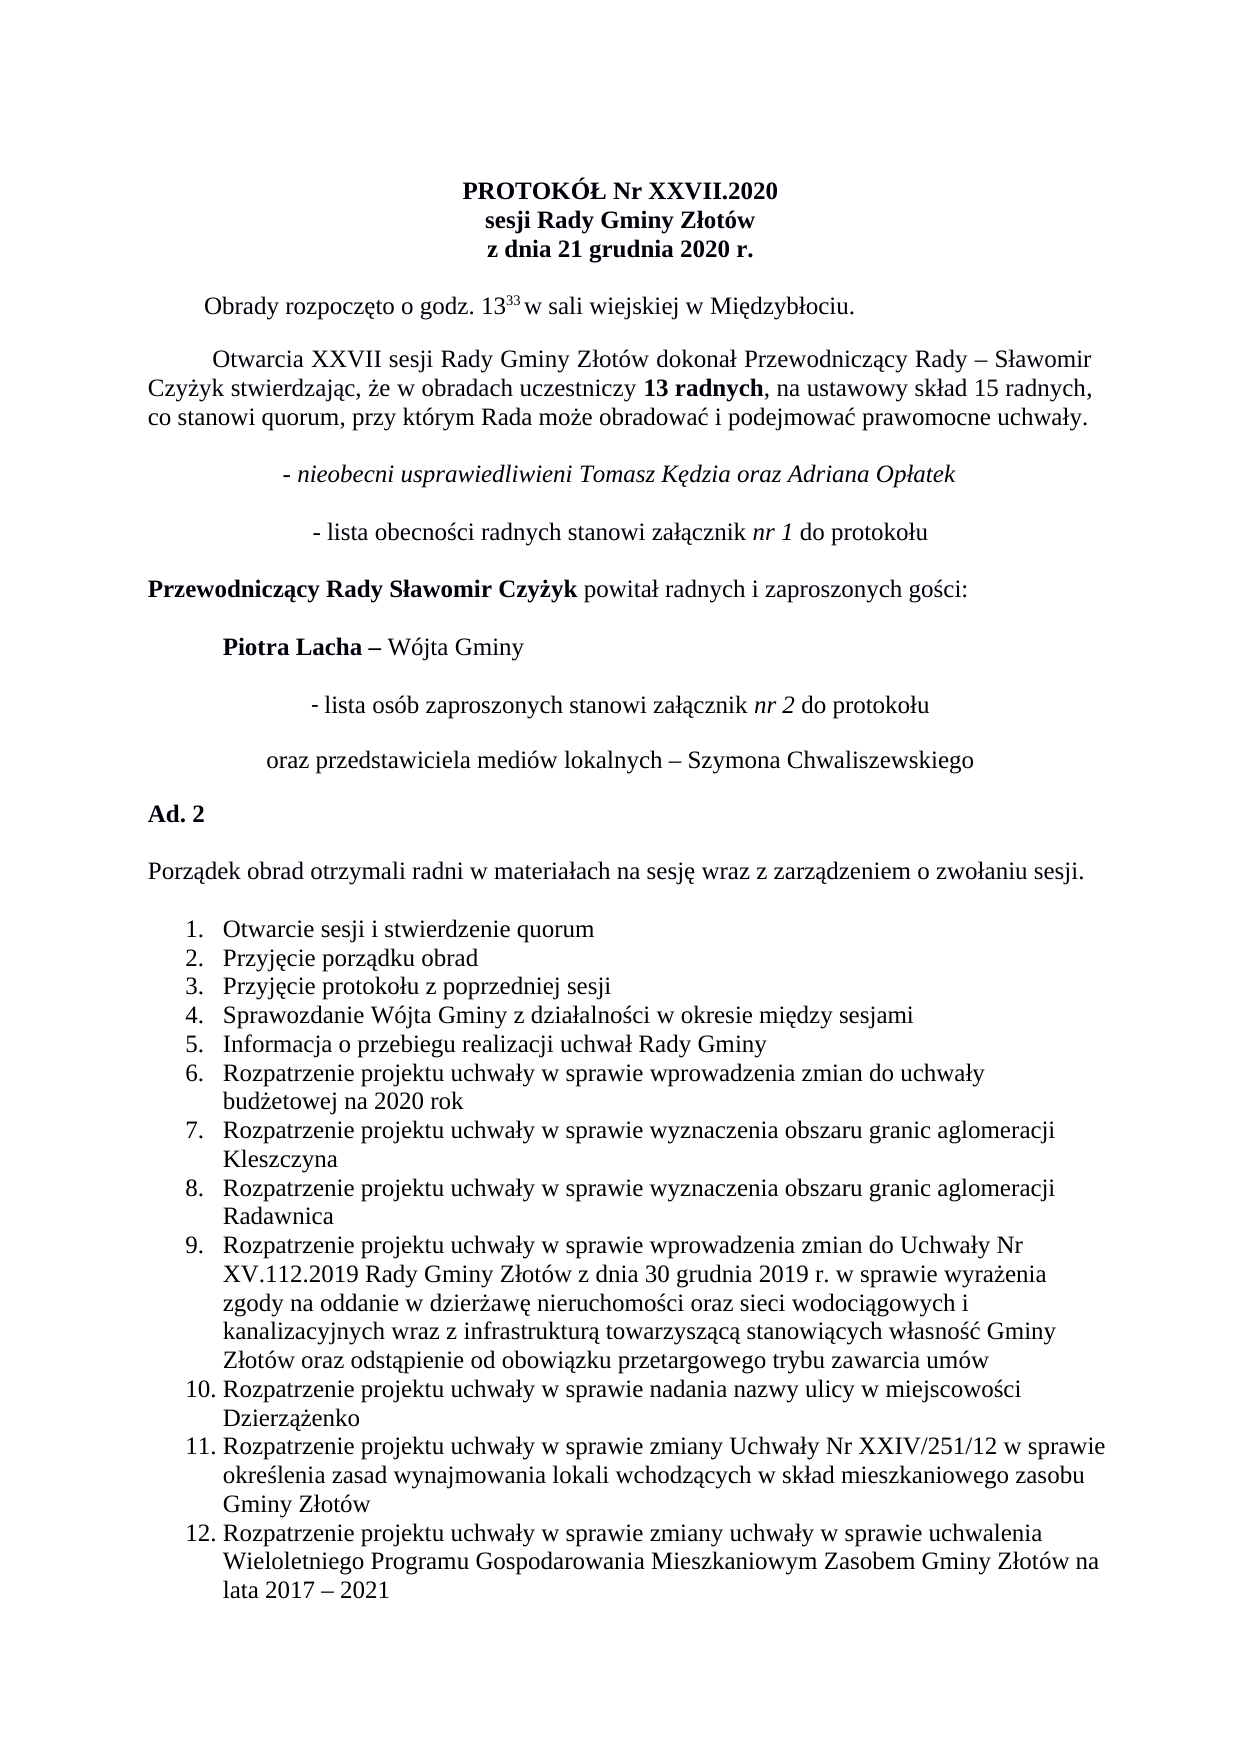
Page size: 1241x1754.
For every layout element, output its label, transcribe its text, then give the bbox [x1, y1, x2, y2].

list Rozpatrzenie projektu uchwały w sprawie wyznaczenia obszaru granic aglomeracji Kleszczyna [185, 1115, 1107, 1173]
list Rozpatrzenie projektu uchwały w sprawie zmiany uchwały w sprawie uchwalenia Wieloletniego Programu Gospodarowania Mieszkaniowym Zasobem Gminy Złotów na lata 2017 – 2021 [185, 1518, 1107, 1604]
list Informacja o przebiegu realizacji uchwał Rady Gminy [185, 1029, 1093, 1058]
list Otwarcie sesji i stwierdzenie quorum [185, 914, 1093, 943]
list Przyjęcie protokołu z poprzedniej sesji [185, 971, 1093, 1000]
text Przewodniczący Rady Sławomir Czyżyk powitał radnych i zaproszonych gości: [148, 574, 1093, 603]
text oraz przedstawiciela mediów lokalnych – Szymona Chwaliszewskiego [148, 745, 1093, 774]
text sesji Rady Gminy Złotów [148, 205, 1093, 234]
text z dnia 21 grudnia 2020 r. [148, 234, 1093, 263]
list Rozpatrzenie projektu uchwały w sprawie wyznaczenia obszaru granic aglomeracji Radawnica [185, 1173, 1107, 1230]
list Rozpatrzenie projektu uchwały w sprawie wprowadzenia zmian do uchwały budżetowej na 2020 rok [185, 1058, 1093, 1115]
text PROTOKÓŁ Nr XXVII.2020 [148, 176, 1093, 205]
text Porządek obrad otrzymali radni w materiałach na sesję wraz z zarządzeniem o zwołaniu sesji. [148, 856, 1093, 885]
text - lista osób zaproszonych stanowi załącznik nr 2 do protokołu [148, 689, 1093, 720]
text Obrady rozpoczęto o godz. 1333 w sali wiejskiej w Międzybłociu. [148, 291, 1093, 320]
text - lista obecności radnych stanowi załącznik nr 1 do protokołu [148, 517, 1093, 545]
text Piotra Lacha – Wójta Gminy [223, 632, 1093, 660]
list Sprawozdanie Wójta Gminy z działalności w okresie między sesjami [185, 1000, 1093, 1029]
text - nieobecni usprawiedliwieni Tomasz Kędzia oraz Adriana Opłatek [148, 459, 1093, 488]
list Rozpatrzenie projektu uchwały w sprawie zmiany Uchwały Nr XXIV/251/12 w sprawie określenia zasad wynajmowania lokali wchodzących w skład mieszkaniowego zasobu Gminy Złotów [185, 1431, 1107, 1518]
list Rozpatrzenie projektu uchwały w sprawie nadania nazwy ulicy w miejscowości Dzierzążenko [185, 1374, 1107, 1431]
text Otwarcia XXVII sesji Rady Gminy Złotów dokonał Przewodniczący Rady – Sławomir Czyżyk stwierdzając, że w obradach uczestniczy 13 radnych, na ustawowy skład 15 radnych, co stanowi quorum, przy którym Rada może obradować i podejmować prawomocne uchwały. [148, 344, 1093, 430]
text Ad. 2 [148, 799, 1093, 828]
list Rozpatrzenie projektu uchwały w sprawie wprowadzenia zmian do Uchwały Nr XV.112.2019 Rady Gminy Złotów z dnia 30 grudnia 2019 r. w sprawie wyrażenia zgody na oddanie w dzierżawę nieruchomości oraz sieci wodociągowych i kanalizacyjnych wraz z infrastrukturą towarzyszącą stanowiących własność Gminy Złotów oraz odstąpienie od obowiązku przetargowego trybu zawarcia umów [185, 1230, 1107, 1374]
list Przyjęcie porządku obrad [185, 943, 1093, 971]
